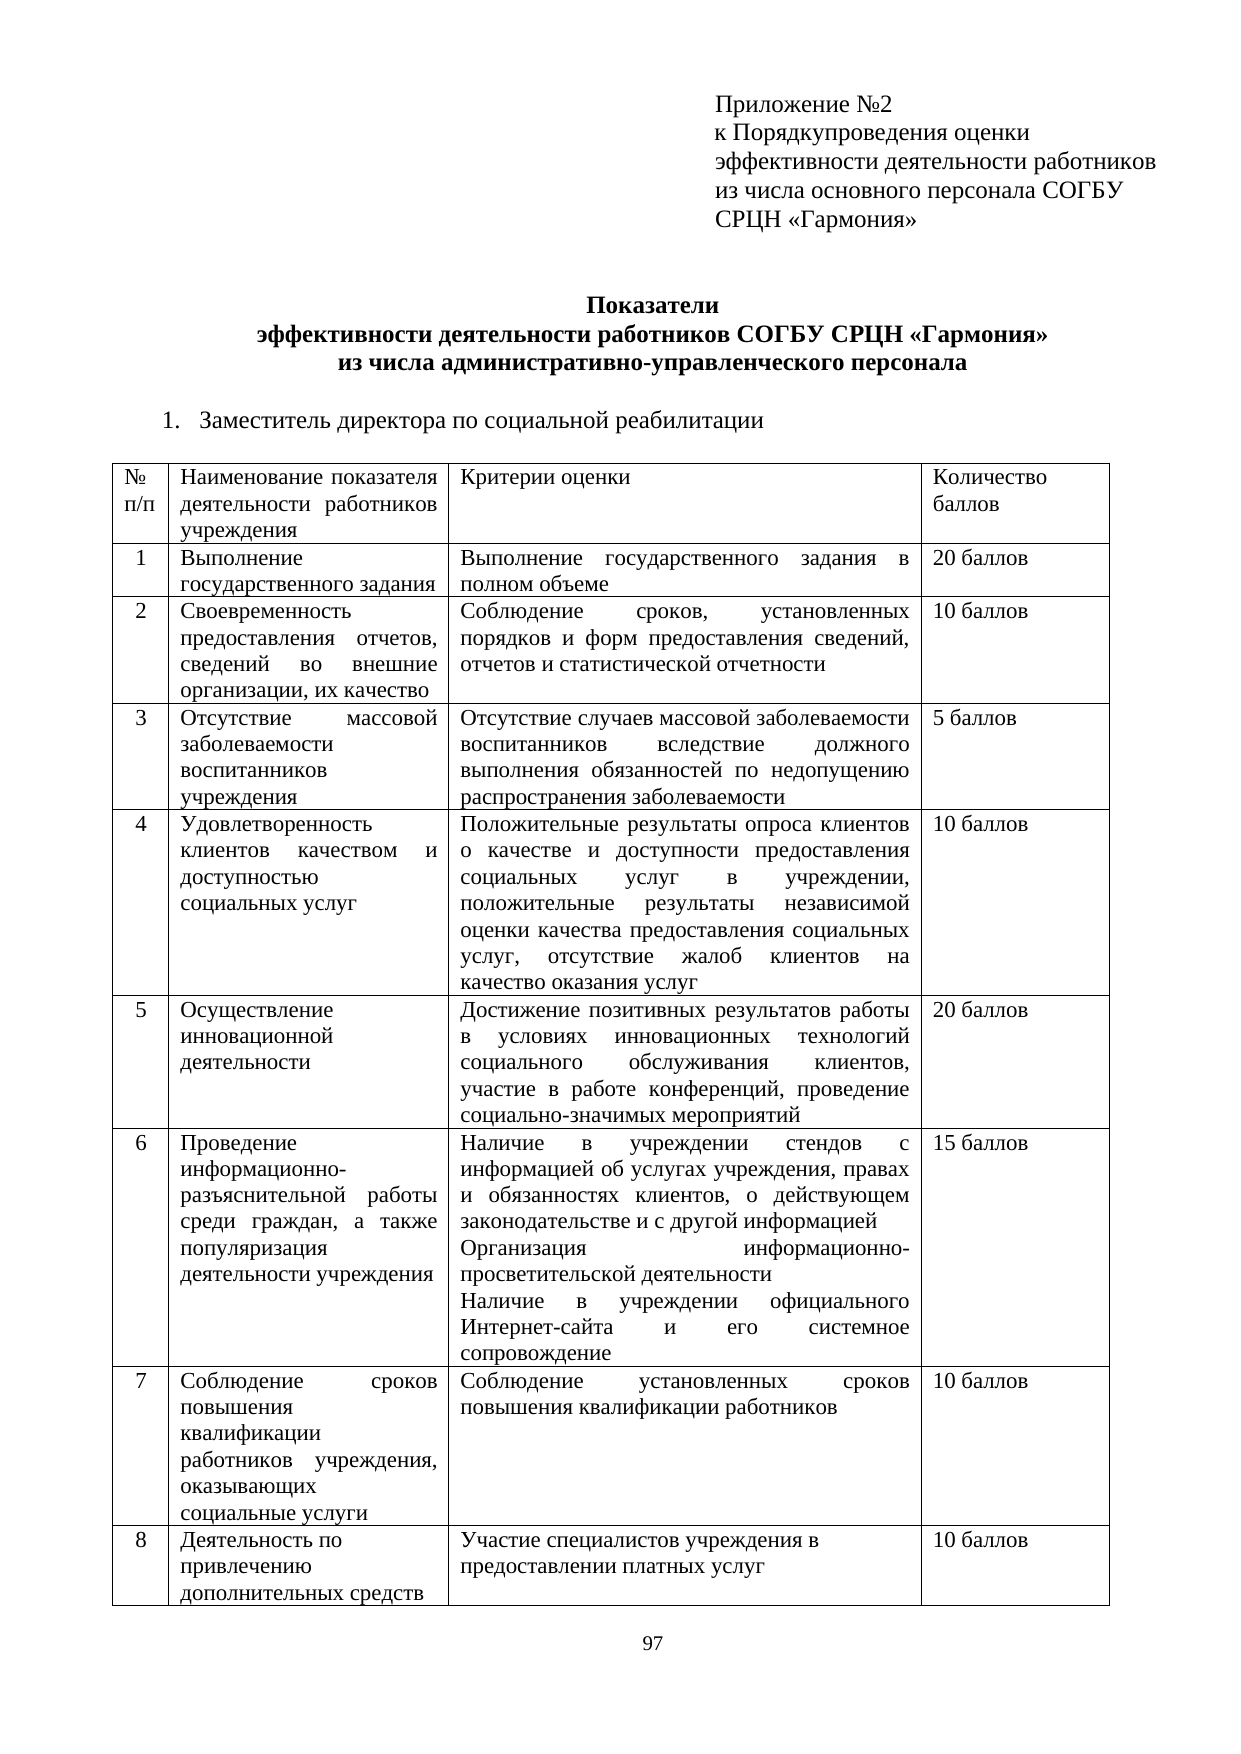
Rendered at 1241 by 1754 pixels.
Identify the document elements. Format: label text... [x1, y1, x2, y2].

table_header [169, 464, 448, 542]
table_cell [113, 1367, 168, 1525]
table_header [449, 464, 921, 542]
text из числа административно-управленческого персонала [124, 347, 1181, 376]
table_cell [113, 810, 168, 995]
text Показатели [124, 290, 1181, 319]
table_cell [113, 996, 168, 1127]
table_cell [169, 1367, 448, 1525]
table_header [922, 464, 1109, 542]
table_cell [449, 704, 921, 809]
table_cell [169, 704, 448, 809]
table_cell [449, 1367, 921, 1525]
text Приложение №2 [124, 89, 1181, 117]
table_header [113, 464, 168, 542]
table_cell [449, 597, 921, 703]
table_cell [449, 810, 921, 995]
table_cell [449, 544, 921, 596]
text эффективности деятельности работников СОГБУ СРЦН «Гармония» [124, 319, 1181, 347]
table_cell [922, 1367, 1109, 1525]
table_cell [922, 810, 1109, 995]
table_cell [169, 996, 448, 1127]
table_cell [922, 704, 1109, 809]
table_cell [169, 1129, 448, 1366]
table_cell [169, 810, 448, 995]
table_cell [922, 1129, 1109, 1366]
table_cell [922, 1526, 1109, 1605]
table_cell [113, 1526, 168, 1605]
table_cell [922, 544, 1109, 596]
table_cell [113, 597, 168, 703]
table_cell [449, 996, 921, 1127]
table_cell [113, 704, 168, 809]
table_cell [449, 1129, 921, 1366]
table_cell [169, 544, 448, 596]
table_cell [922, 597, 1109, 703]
list Заместитель директора по социальной реабилитации [162, 405, 1181, 434]
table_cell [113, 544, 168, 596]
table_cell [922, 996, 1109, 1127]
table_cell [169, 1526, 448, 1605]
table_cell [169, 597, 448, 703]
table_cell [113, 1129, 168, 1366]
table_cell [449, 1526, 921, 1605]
text к Порядкупроведения оценки эффективности деятельности работников из числа основного персонала СОГБУ СРЦН «Гармония» [714, 117, 1181, 232]
